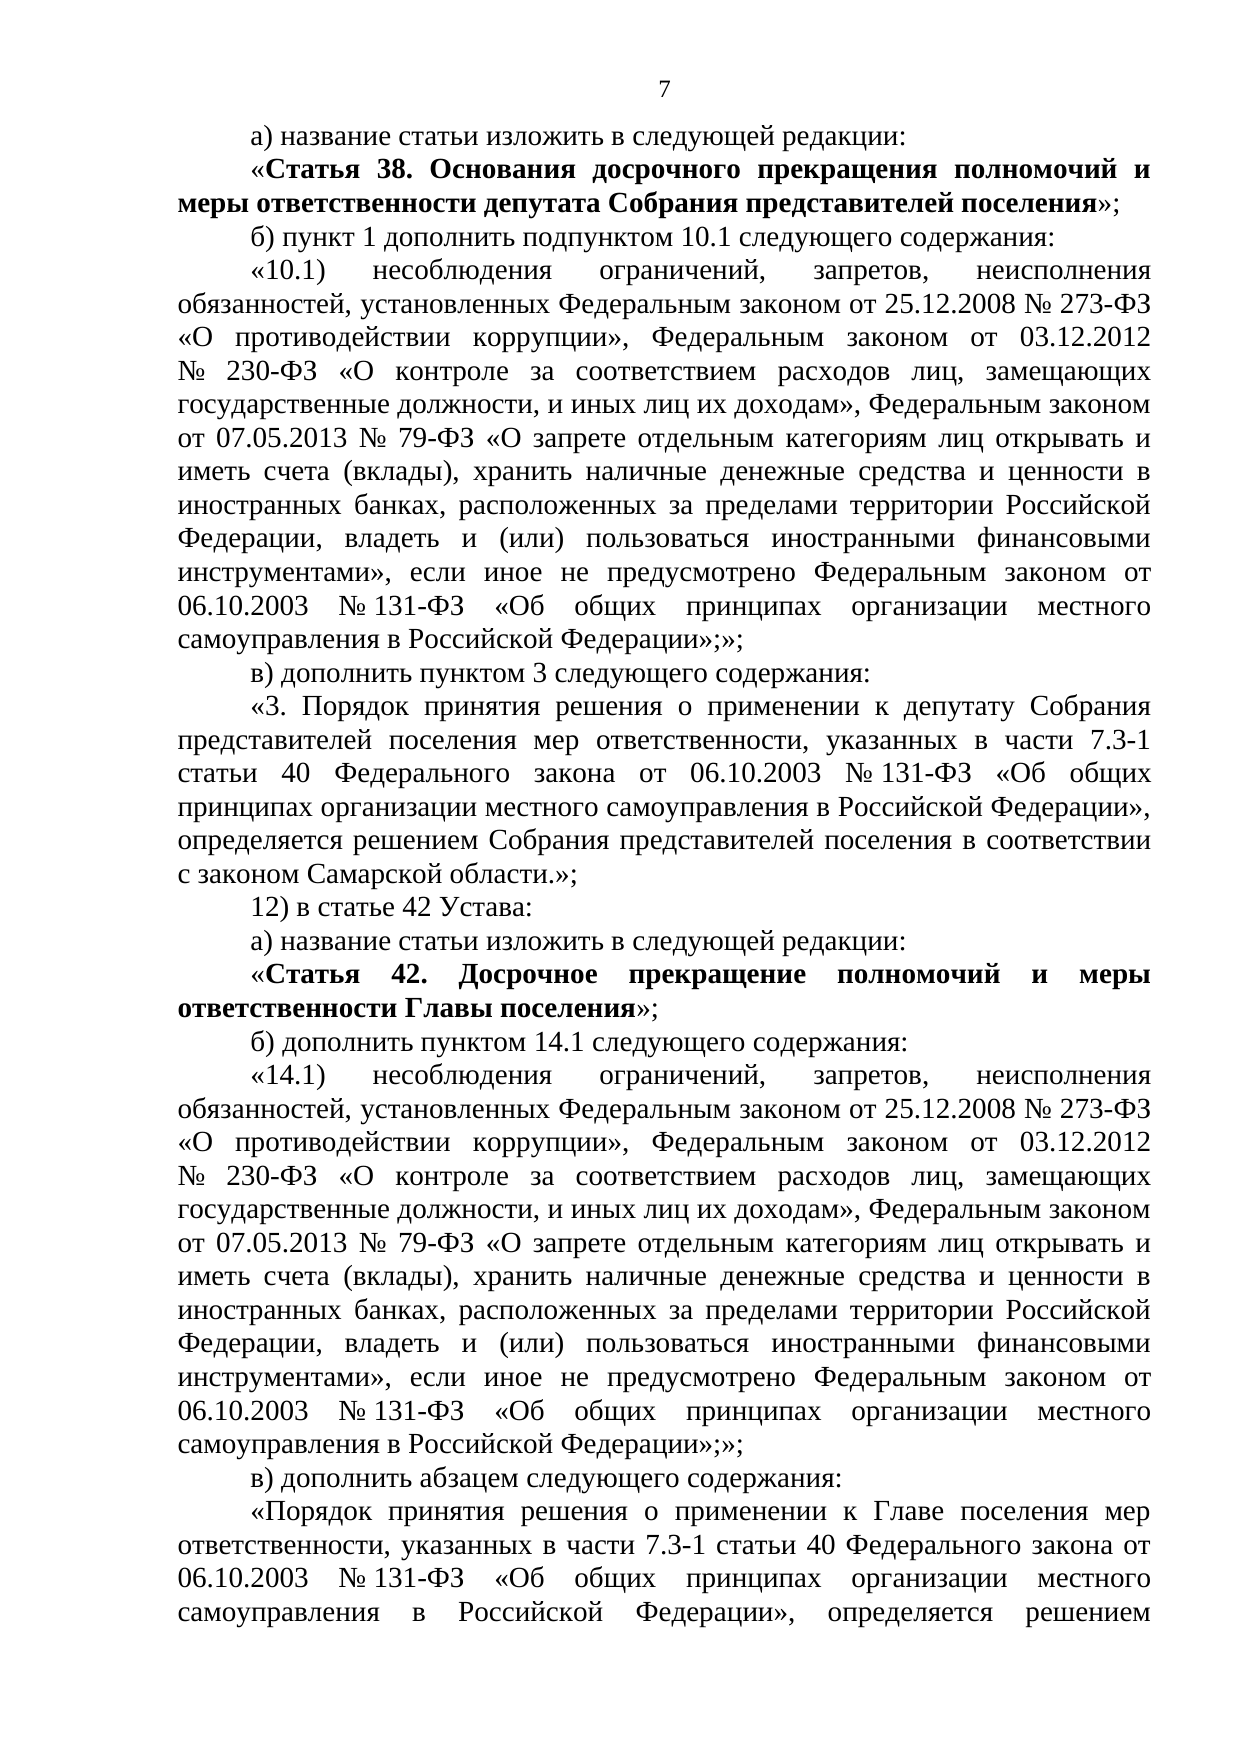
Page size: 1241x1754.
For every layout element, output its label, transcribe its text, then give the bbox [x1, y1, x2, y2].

text «Статья 42. Досрочное прекращение полномочий и меры ответственности Главы поселения»; [177, 957, 1152, 1024]
text б) дополнить пунктом 14.1 следующего содержания: [177, 1024, 1152, 1057]
text «Статья 38. Основания досрочного прекращения полномочий и меры ответственности депутата Собрания представителей поселения»; [177, 152, 1152, 219]
text 12) в статье 42 Устава: [177, 889, 1152, 923]
text «14.1) несоблюдения ограничений, запретов, неисполнения обязанностей, установленных Федеральным законом от 25.12.2008 № 273-ФЗ «О противодействии коррупции», Федеральным законом от 03.12.2012 № 230-ФЗ «О контроле за соответствием расходов лиц, замещающих государственные должности, и иных лиц их доходам», Федеральным законом от 07.05.2013 № 79-ФЗ «О запрете отдельным категориям лиц открывать и иметь счета (вклады), хранить наличные денежные средства и ценности в иностранных банках, расположенных за пределами территории Российской Федерации, владеть и (или) пользоваться иностранными финансовыми инструментами», если иное не предусмотрено Федеральным законом от 06.10.2003 № 131-ФЗ «Об общих принципах организации местного самоуправления в Российской Федерации»;»; [177, 1057, 1152, 1460]
text в) дополнить пунктом 3 следующего содержания: [177, 655, 1152, 688]
text «3. Порядок принятия решения о применении к депутату Собрания представителей поселения мер ответственности, указанных в части 7.3-1 статьи 40 Федерального закона от 06.10.2003 № 131-ФЗ «Об общих принципах организации местного самоуправления в Российской Федерации», определяется решением Собрания представителей поселения в соответствии с законом Самарской области.»; [177, 688, 1152, 889]
text б) пункт 1 дополнить подпунктом 10.1 следующего содержания: [177, 219, 1152, 252]
text «10.1) несоблюдения ограничений, запретов, неисполнения обязанностей, установленных Федеральным законом от 25.12.2008 № 273-ФЗ «О противодействии коррупции», Федеральным законом от 03.12.2012 № 230-ФЗ «О контроле за соответствием расходов лиц, замещающих государственные должности, и иных лиц их доходам», Федеральным законом от 07.05.2013 № 79-ФЗ «О запрете отдельным категориям лиц открывать и иметь счета (вклады), хранить наличные денежные средства и ценности в иностранных банках, расположенных за пределами территории Российской Федерации, владеть и (или) пользоваться иностранными финансовыми инструментами», если иное не предусмотрено Федеральным законом от 06.10.2003 № 131-ФЗ «Об общих принципах организации местного самоуправления в Российской Федерации»;»; [177, 252, 1152, 655]
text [177, 1493, 1152, 1627]
text в) дополнить абзацем следующего содержания: [177, 1460, 1152, 1493]
text а) название статьи изложить в следующей редакции: [177, 118, 1152, 152]
text а) название статьи изложить в следующей редакции: [177, 923, 1152, 957]
